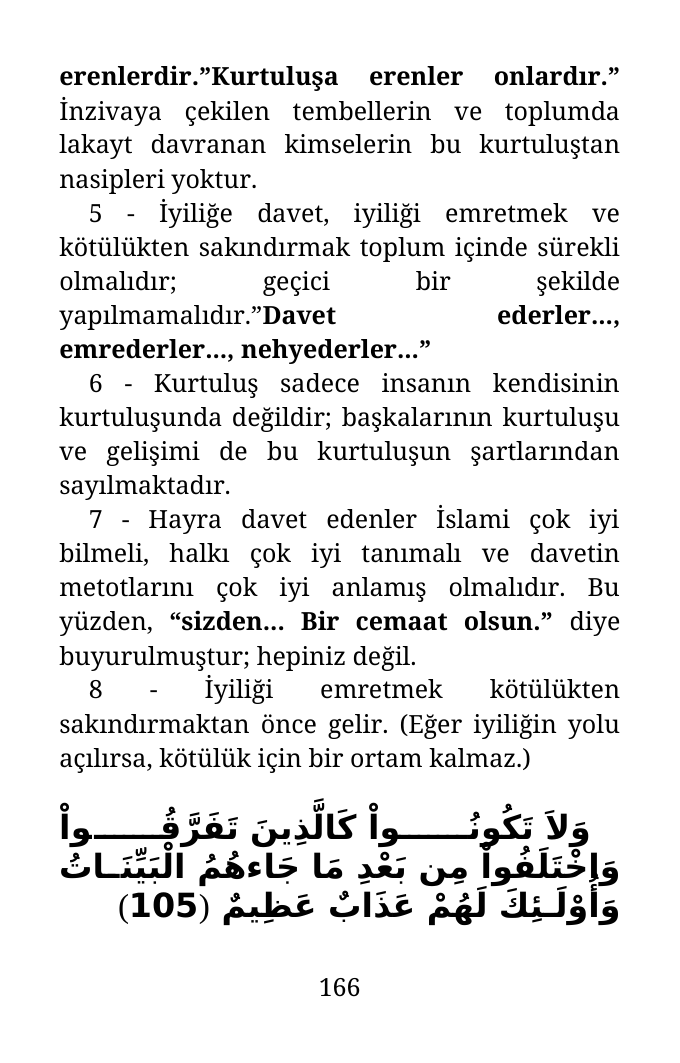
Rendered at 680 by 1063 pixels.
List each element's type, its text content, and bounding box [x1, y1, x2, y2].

text 6 - Kurtuluş sadece insanın kendisinin kurtuluşunda değildir; başkalarının kurtuluşu ve gelişimi de bu kurtuluşun şartlarından sayılmaktadır. [59, 366, 620, 502]
text 7 - Hayra davet edenler İslami çok iyi bilmeli, halkı çok iyi tanımalı ve davetin metotlarını çok iyi anlamış olmalıdır. Bu yüzden, “sizden... Bir cemaat olsun.” diye buyurulmuştur; hepiniz değil. [59, 502, 620, 672]
text 5 - İyiliğe davet, iyiliği emretmek ve kötülükten sakındırmak toplum içinde sürekli olmalıdır; geçici bir şekilde yapılmamalıdır.”Davet ederler..., emrederler..., nehyederler...” [59, 195, 620, 366]
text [59, 59, 620, 195]
text وَلاَ تَكُونُواْ كَالَّذِينَ تَفَرَّقُواْ وَاخْتَلَفُواْ مِن بَعْدِ مَا جَاءهُمُ الْبَيِّنَاتُ وَأُوْلَـئِكَ لَهُمْ عَذَابٌ عَظِيمٌ (105) [59, 808, 620, 925]
text 8 - İyiliği emretmek kötülükten sakındırmaktan önce gelir. (Eğer iyiliğin yolu açılırsa, kötülük için bir ortam kalmaz.) [59, 672, 620, 774]
